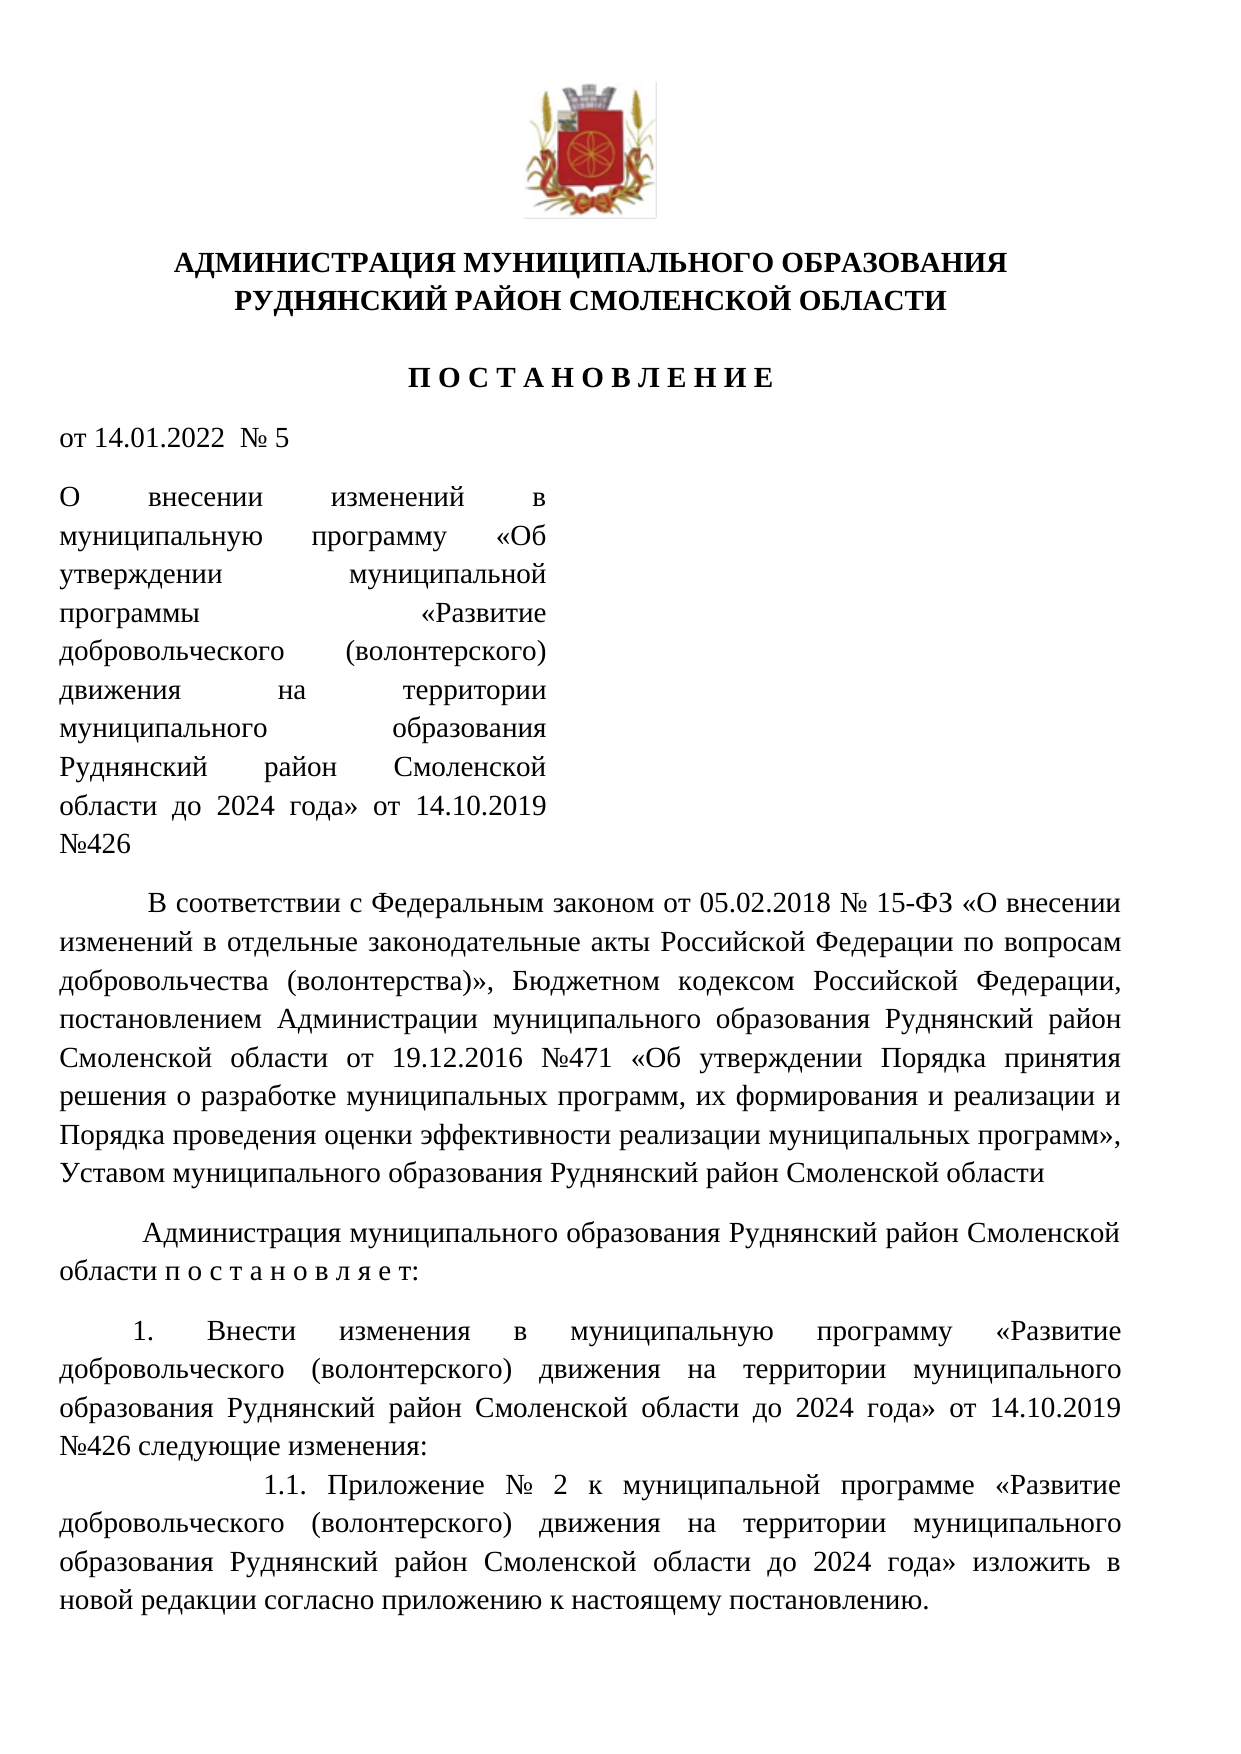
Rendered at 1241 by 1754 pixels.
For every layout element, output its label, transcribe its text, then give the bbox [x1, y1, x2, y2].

text АДМИНИСТРАЦИЯ МУНИЦИПАЛЬНОГО ОБРАЗОВАНИЯ [59, 245, 1122, 278]
text О внесении изменений в муниципальную программу «Об утверждении муниципальной программы «Развитие добровольческого (волонтерского) движения на территории муниципального образования Руднянский район Смоленской области до 2024 года» от 14.10.2019 №426 [59, 479, 546, 860]
text В соответствии с Федеральным законом от 05.02.2018 № 15-ФЗ «О внесении изменений в отдельные законодательные акты Российской Федерации по вопросам добровольчества (волонтерства)», Бюджетном кодексом Российской Федерации, постановлением Администрации муниципального образования Руднянский район Смоленской области от 19.12.2016 №471 «Об утверждении Порядка принятия решения о разработке муниципальных программ, их формирования и реализации и Порядка проведения оценки эффективности реализации муниципальных программ», Уставом муниципального образования Руднянский район Смоленской области [59, 886, 1122, 1189]
text РУДНЯНСКИЙ РАЙОН СМОЛЕНСКОЙ ОБЛАСТИ [59, 283, 1122, 317]
text Администрация муниципального образования Руднянский район Смоленской области п о с т а н о в л я е т: [59, 1215, 1122, 1287]
text от 14.01.2022 № 5 [59, 420, 1122, 453]
text 1.1. Приложение № 2 к муниципальной программе «Развитие добровольческого (волонтерского) движения на территории муниципального образования Руднянский район Смоленской области до 2024 года» изложить в новой редакции согласно приложению к настоящему постановлению. [59, 1467, 1122, 1616]
text П О С Т А Н О В Л Е Н И Е [59, 361, 1122, 394]
picture [523, 82, 658, 220]
text 1. Внести изменения в муниципальную программу «Развитие добровольческого (волонтерского) движения на территории муниципального образования Руднянский район Смоленской области до 2024 года» от 14.10.2019 №426 следующие изменения: [59, 1313, 1122, 1462]
